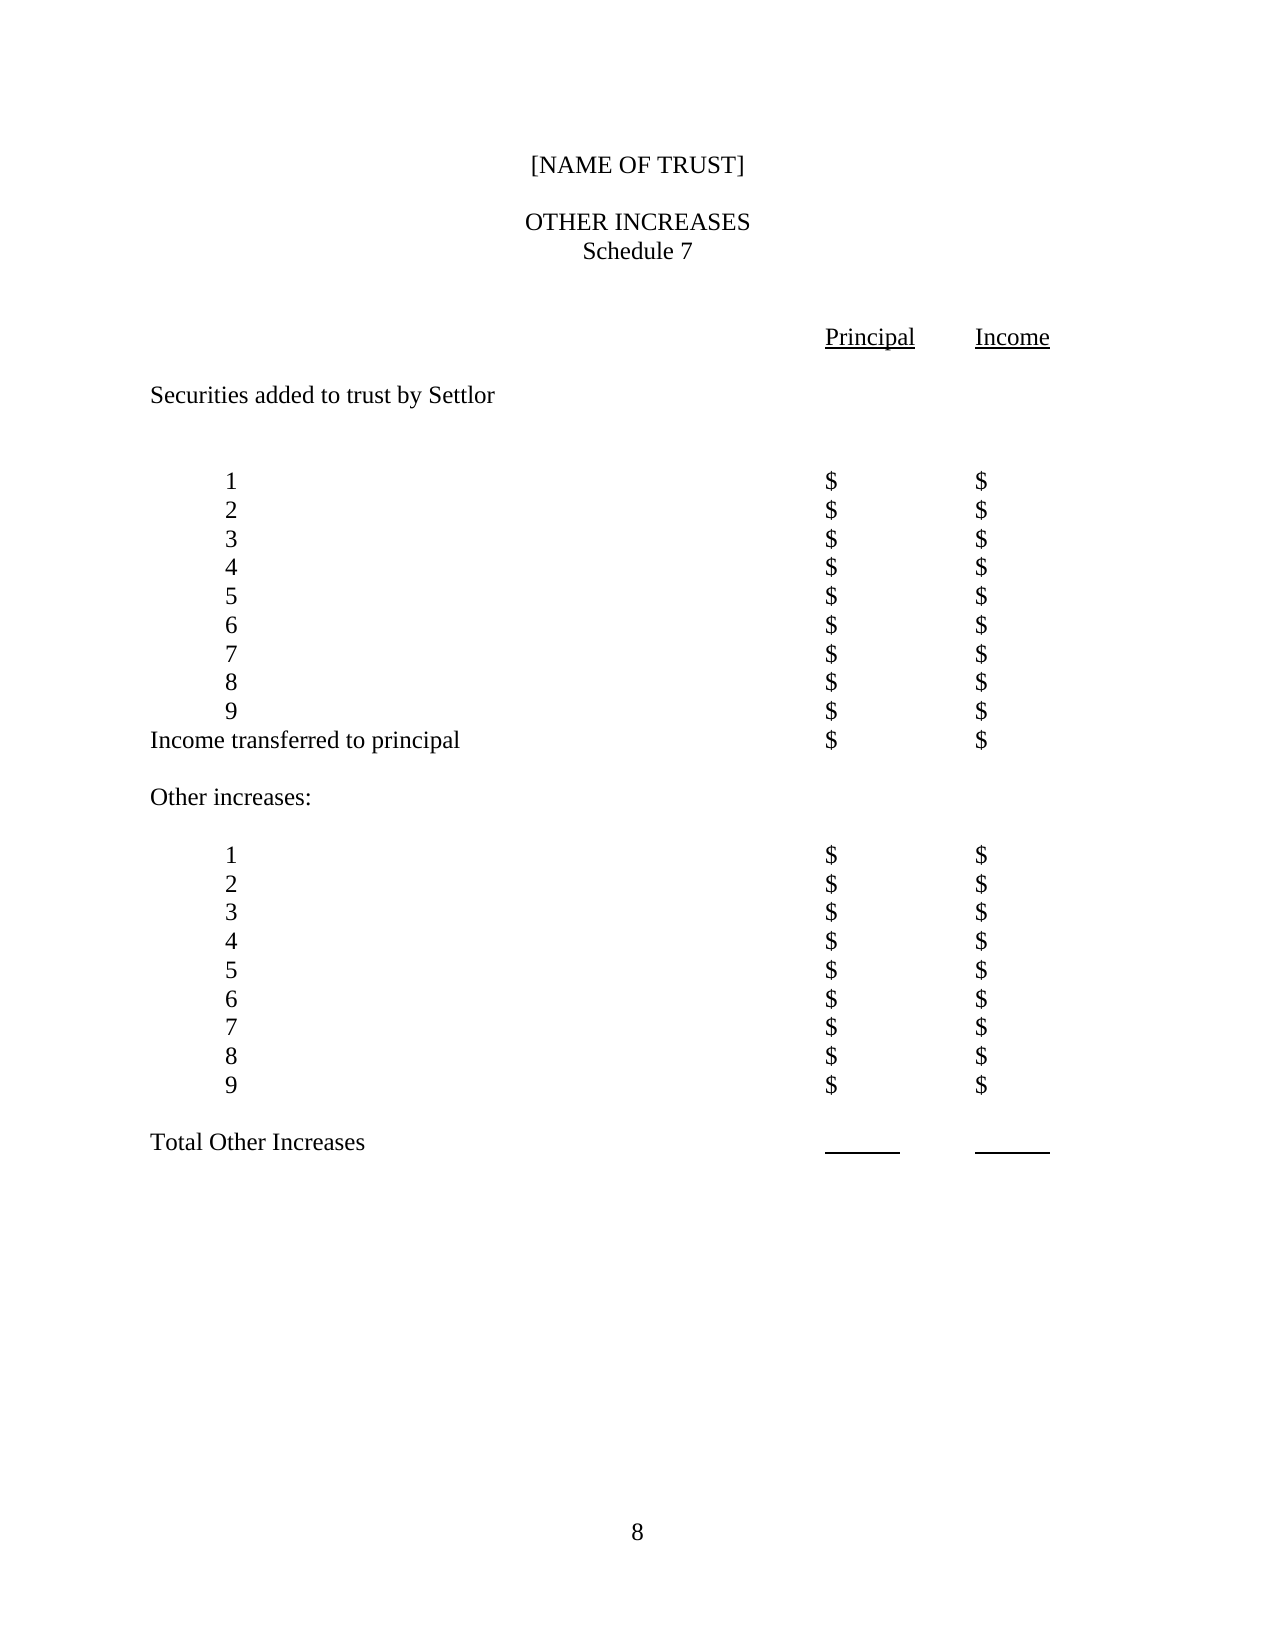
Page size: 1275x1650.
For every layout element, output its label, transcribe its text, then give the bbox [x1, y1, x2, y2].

text 6 $ $ [150, 984, 1125, 1012]
text 2 $ $ [150, 869, 1125, 897]
text 5 $ $ [150, 955, 1125, 984]
text 3 $ $ [150, 897, 1125, 926]
text 4 $ $ [150, 552, 1125, 581]
text 1 $ $ [150, 840, 1125, 869]
text Schedule 7 [150, 236, 1125, 265]
text 3 $ $ [150, 524, 1125, 552]
text Securities added to trust by Settlor [150, 380, 1125, 409]
text Income transferred to principal $ $ [150, 725, 1125, 754]
text 5 $ $ [150, 581, 1125, 610]
text 7 $ $ [150, 639, 1125, 667]
text Principal Income [150, 322, 1125, 351]
text 7 $ $ [150, 1012, 1125, 1041]
text OTHER INCREASES [150, 207, 1125, 236]
text [NAME OF TRUST] [150, 150, 1125, 179]
text 6 $ $ [150, 610, 1125, 639]
text 9 $ $ [150, 696, 1125, 725]
text 1 $ $ [150, 466, 1125, 495]
text 9 $ $ [150, 1070, 1125, 1099]
text 4 $ $ [150, 926, 1125, 955]
text 8 $ $ [150, 667, 1125, 696]
text 8 $ $ [150, 1041, 1125, 1070]
text 2 $ $ [150, 495, 1125, 524]
text Total Other Increases [150, 1127, 1125, 1156]
text Other increases: [150, 782, 1125, 811]
